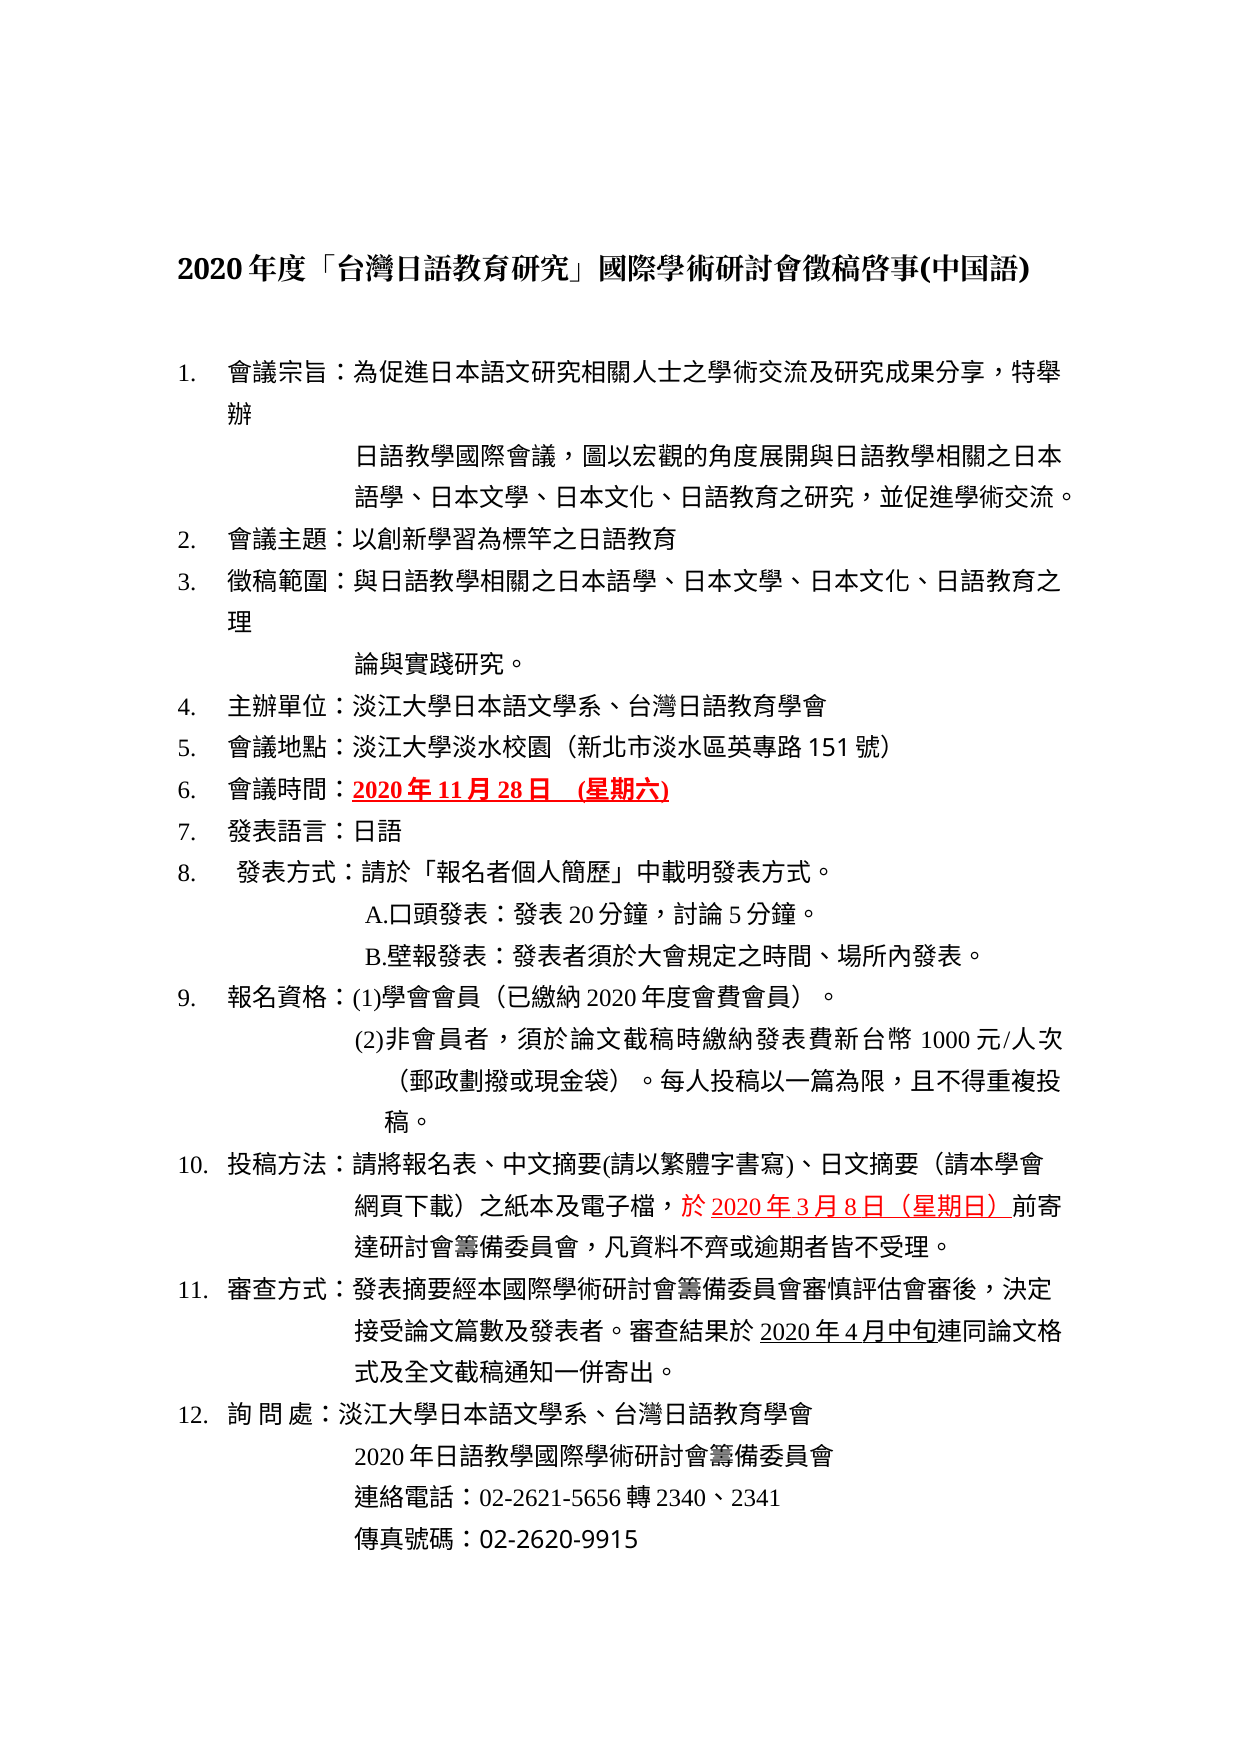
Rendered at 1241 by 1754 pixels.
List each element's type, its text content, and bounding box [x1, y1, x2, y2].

text 2020年日語教學國際學術研討會籌備委員會 [354, 1433, 1063, 1475]
list 發表語言：日語 [177, 808, 1063, 850]
text 接受論文篇數及發表者。審查結果於2020年4月中旬連同論文格式及全文截稿通知一併寄出。 [354, 1308, 1063, 1392]
list 徵稿範圍：與日語教學相關之日本語學、日本文學、日本文化、日語教育之理 [177, 558, 1063, 642]
list 審查方式：發表摘要經本國際學術研討會籌備委員會審慎評估會審後，決定 [177, 1267, 1063, 1308]
list 日語教學國際會議，圖以宏觀的角度展開與日語教學相關之日本語學、日本文學、日本文化、日語教育之研究，並促進學術交流。 [354, 433, 1063, 517]
list 論與實踐研究。 [354, 642, 1063, 683]
list 會議宗旨：為促進日本語文研究相關人士之學術交流及研究成果分享，特舉辦 [177, 350, 1063, 433]
list 主辦單位：淡江大學日本語文學系、台灣日語教育學會 [177, 683, 1063, 725]
list 詢 問 處：淡江大學日本語文學系、台灣日語教育學會 [177, 1392, 1063, 1433]
list (2)非會員者，須於論文截稿時繳納發表費新台幣1000元/人次（郵政劃撥或現金袋）。每人投稿以一篇為限，且不得重複投稿。 [354, 1017, 1063, 1142]
list B.壁報發表：發表者須於大會規定之時間、場所內發表。 [177, 933, 1063, 975]
list A.口頭發表：發表20分鐘，討論5分鐘。 [177, 892, 1063, 933]
list 連絡電話：02-2621-5656轉2340、2341 [354, 1475, 1063, 1517]
list 投稿方法：請將報名表、中文摘要(請以繁體字書寫)、日文摘要（請本學會 [177, 1142, 1063, 1183]
list 會議地點：淡江大學淡水校園（新北市淡水區英專路151號） [177, 725, 1063, 767]
list 會議時間：2020年11月28日 (星期六) [177, 767, 1063, 808]
list 報名資格：(1)學會會員（已繳納2020年度會費會員）。 [177, 975, 1063, 1017]
list 發表方式：請於「報名者個人簡歷」中載明發表方式。 [177, 850, 1063, 892]
list 傳真號碼：02-2620-9915 [354, 1517, 1063, 1558]
list 會議主題：以創新學習為標竿之日語教育 [177, 517, 1063, 558]
text 2020年度「台灣日語教育研究」國際學術研討會徵稿啓事(中国語) [177, 225, 1063, 308]
text 網頁下載）之紙本及電子檔，於2020年3月8日（星期日）前寄達研討會籌備委員會，凡資料不齊或逾期者皆不受理。 [354, 1183, 1063, 1267]
